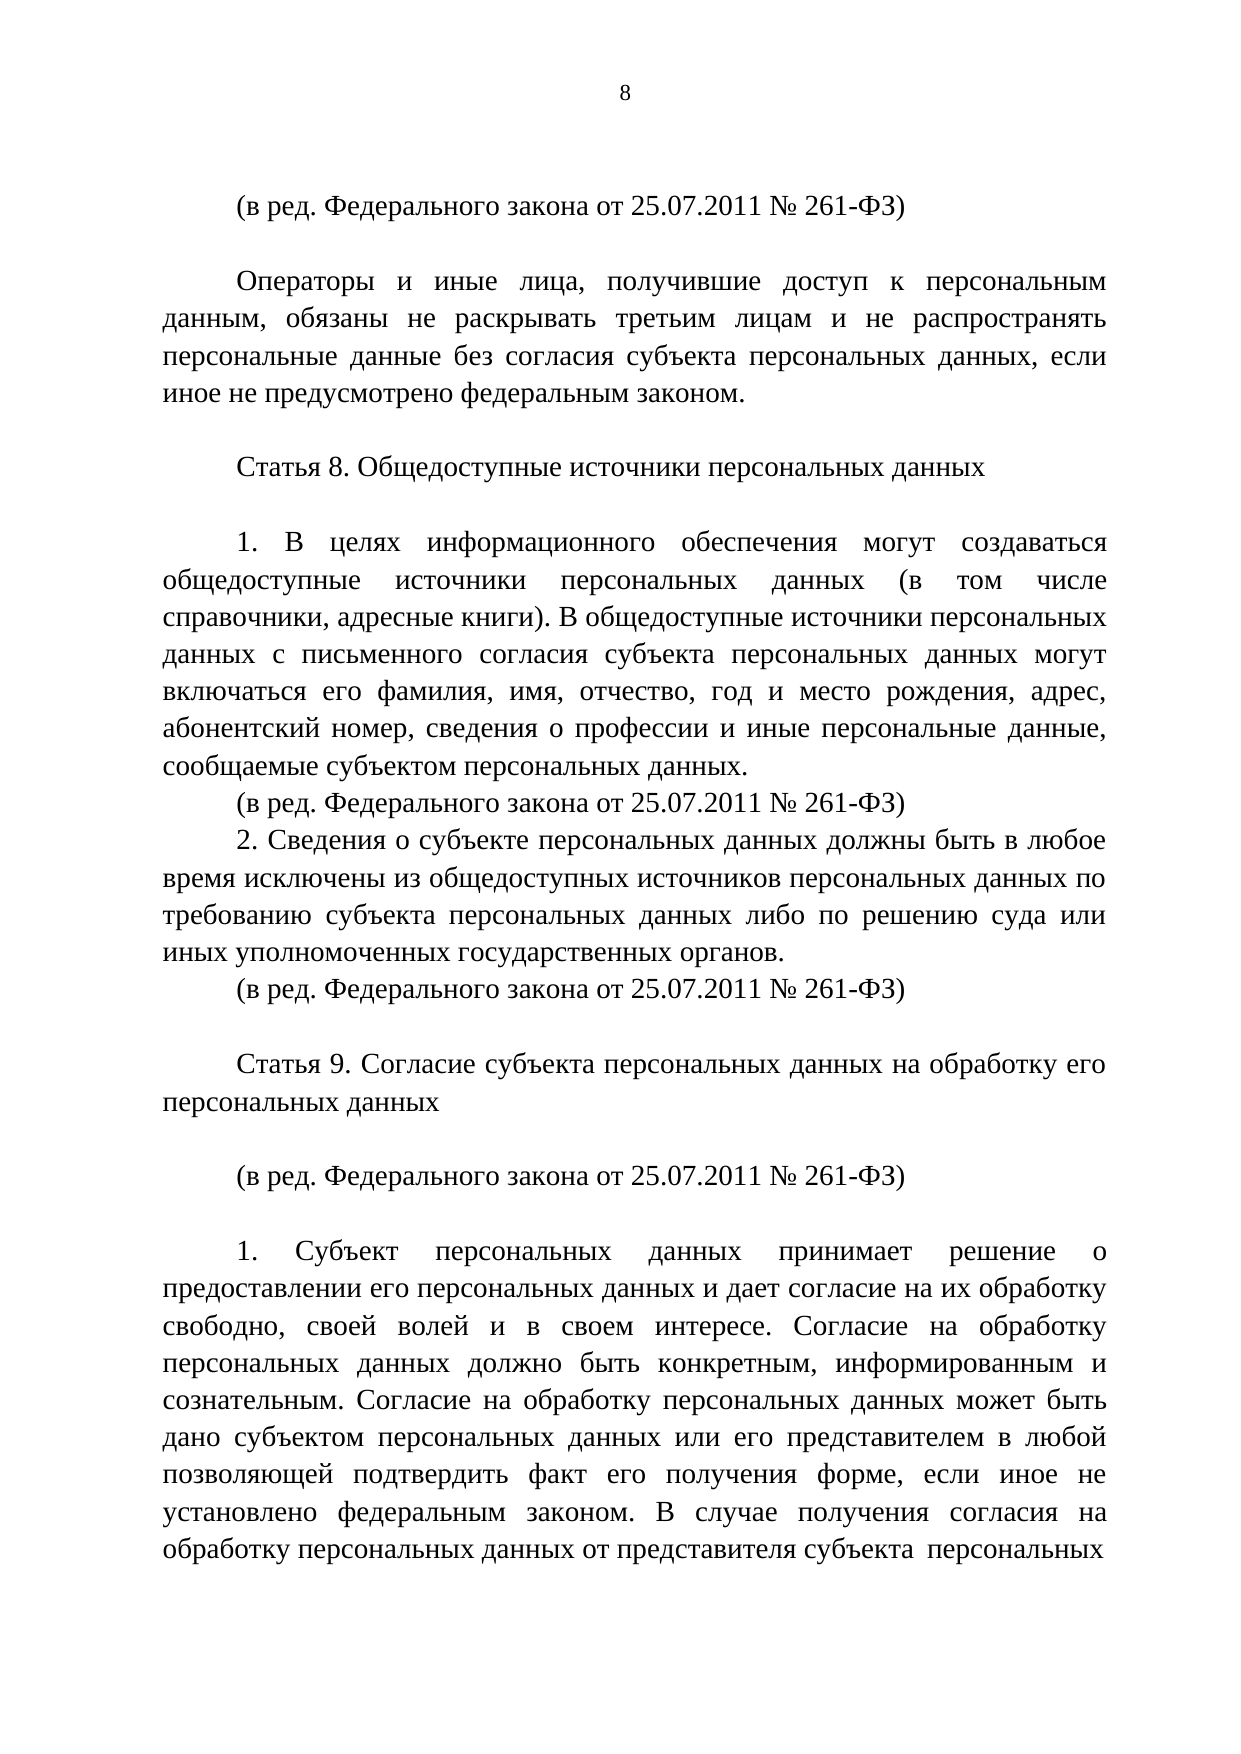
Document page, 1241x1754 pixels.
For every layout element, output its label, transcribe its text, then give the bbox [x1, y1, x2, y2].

text (в ред. Федерального закона от 25.07.2011 № 261-ФЗ) [236, 1158, 1107, 1192]
text (в ред. Федерального закона от 25.07.2011 № 261-ФЗ) [236, 971, 1107, 1005]
text Статья 8. Общедоступные источники персональных данных [236, 449, 1107, 483]
list В целях информационного обеспечения могут создаваться общедоступные источники персональных данных (в том числе справочники, адресные книги). В общедоступные источники персональных данных с письменного согласия субъекта персональных данных могут включаться его фамилия, имя, отчество, год и место рождения, адрес, абонентский номер, сведения о профессии и иные персональные данные, сообщаемые субъектом персональных данных. [162, 524, 1108, 781]
list Субъект персональных данных принимает решение о предоставлении его персональных данных и дает согласие на их обработку свободно, своей волей и в своем интересе. Согласие на обработку персональных данных должно быть конкретным, информированным и сознательным. Согласие на обработку персональных данных может быть дано субъектом персональных данных или его представителем в любой позволяющей подтвердить факт его получения форме, если иное не установлено федеральным законом. В случае получения согласия на обработку персональных данных от представителя субъекта персональных [162, 1233, 1108, 1564]
text (в ред. Федерального закона от 25.07.2011 № 261-ФЗ) [236, 785, 1107, 818]
text (в ред. Федерального закона от 25.07.2011 № 261-ФЗ) [236, 188, 1107, 222]
text Операторы и иные лица, получившие доступ к персональным данным, обязаны не раскрывать третьим лицам и не распространять персональные данные без согласия субъекта персональных данных, если иное не предусмотрено федеральным законом. [162, 263, 1107, 408]
text Статья 9. Согласие субъекта персональных данных на обработку его персональных данных [162, 1046, 1107, 1117]
list Сведения о субъекте персональных данных должны быть в любое время исключены из общедоступных источников персональных данных по требованию субъекта персональных данных либо по решению суда или иных уполномоченных государственных органов. [162, 822, 1107, 968]
